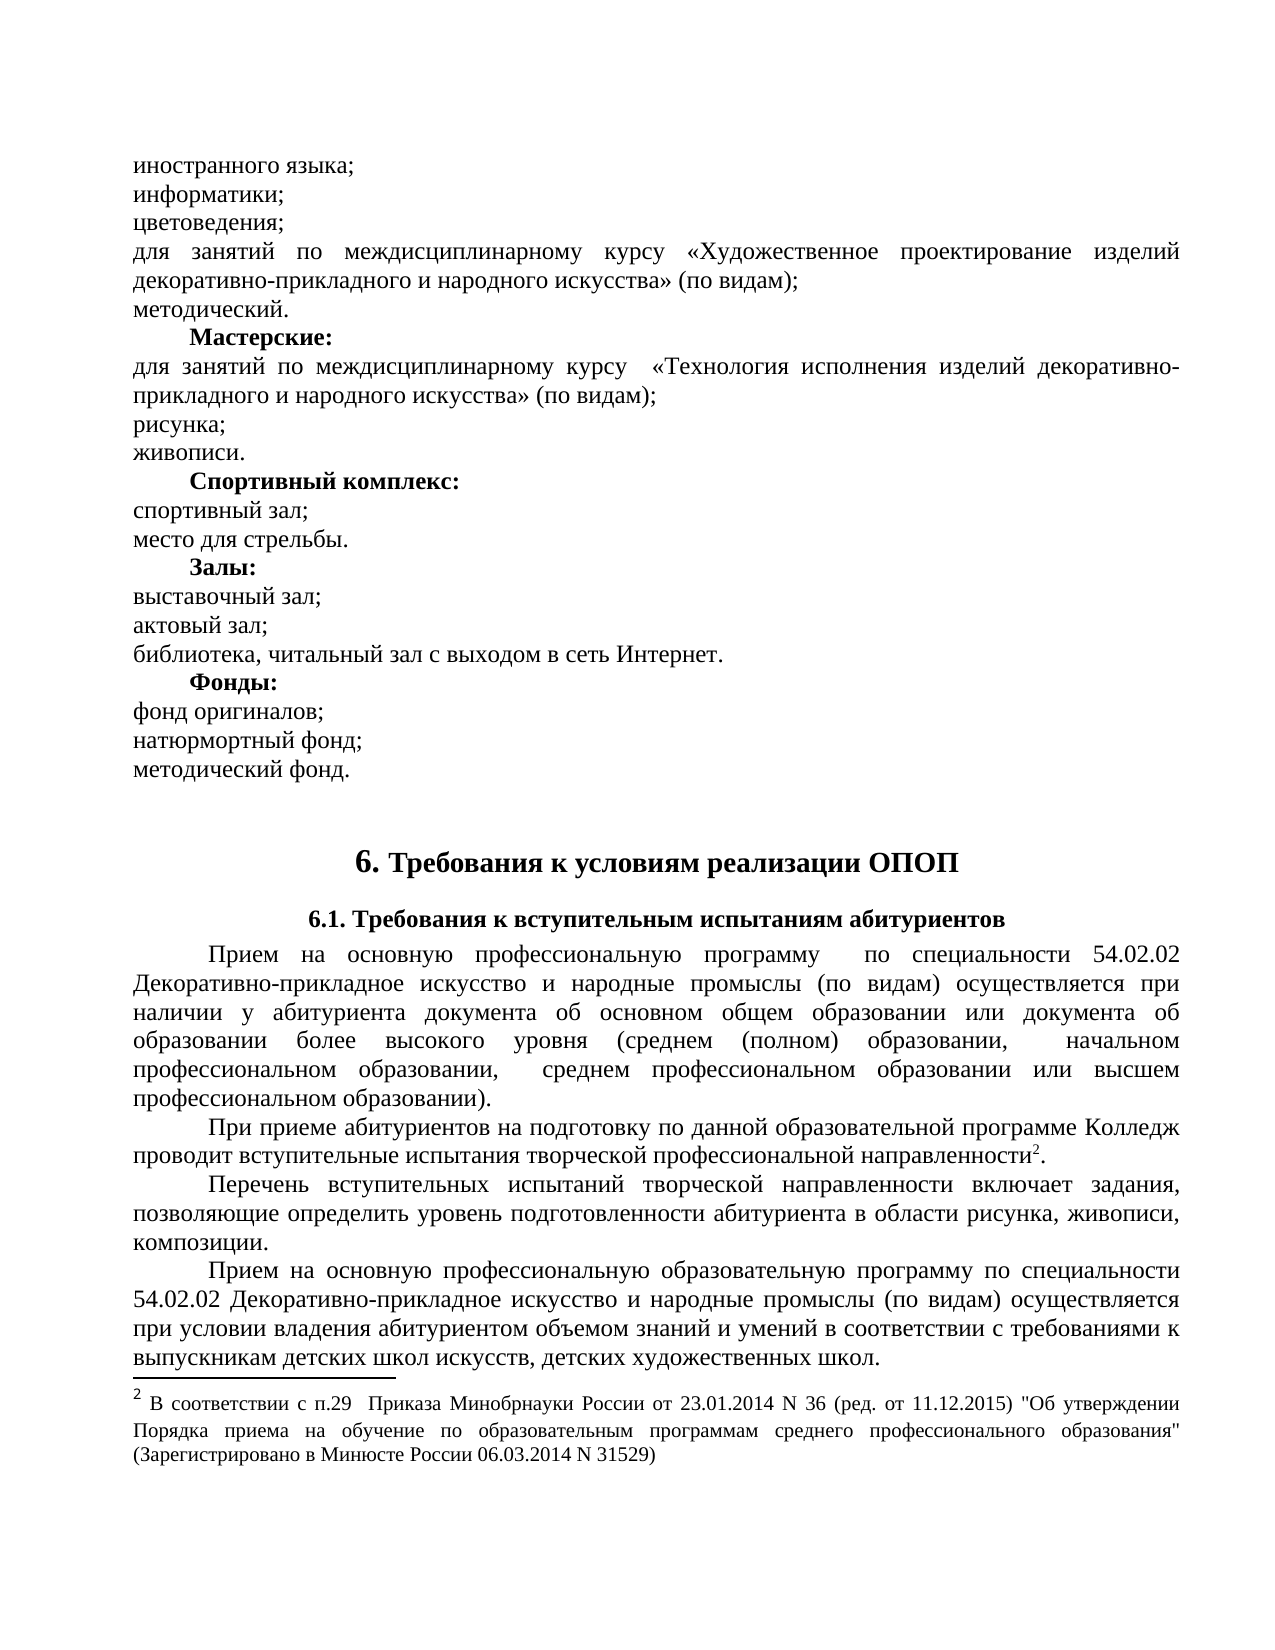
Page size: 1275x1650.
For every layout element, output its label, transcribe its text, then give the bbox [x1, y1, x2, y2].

text спортивный зал; [133, 495, 1181, 524]
text Прием на основную профессиональную образовательную программу по специальности 54.02.02 Декоративно-прикладное искусство и народные промыслы (по видам) осуществляется при условии владения абитуриентом объемом знаний и умений в соответствии с требованиями к выпускникам детских школ искусств, детских художественных школ. [133, 1256, 1181, 1371]
text цветоведения; [133, 207, 1181, 236]
text методический фонд. [133, 754, 1181, 782]
text Перечень вступительных испытаний творческой направленности включает задания, позволяющие определить уровень подготовленности абитуриента в области рисунка, живописи, композиции. [133, 1169, 1181, 1256]
text библиотека, читальный зал с выходом в сеть Интернет. [133, 639, 1181, 667]
text информатики; [133, 179, 1181, 207]
text рисунка; [133, 409, 1181, 437]
text для занятий по междисциплинарному курсу «Технология исполнения изделий декоративно-прикладного и народного искусства» (по видам); [133, 351, 1181, 409]
text Фонды: [133, 667, 1181, 696]
subtitle 6. Требования к условиям реализации ОПОП [133, 841, 1181, 879]
text живописи. [133, 437, 1181, 466]
text для занятий по междисциплинарному курсу «Художественное проектирование изделий декоративно-прикладного и народного искусства» (по видам); [133, 236, 1181, 294]
text Мастерские: [133, 322, 1181, 351]
text натюрмортный фонд; [133, 725, 1181, 754]
text актовый зал; [133, 610, 1181, 639]
subtitle 6.1. Требования к вступительным испытаниям абитуриентов [133, 904, 1181, 933]
text выставочный зал; [133, 581, 1181, 610]
text иностранного языка; [133, 150, 1181, 179]
text Залы: [133, 552, 1181, 581]
text фонд оригиналов; [133, 696, 1181, 725]
text методический. [133, 294, 1181, 322]
text Прием на основную профессиональную программу по специальности 54.02.02 Декоративно-прикладное искусство и народные промыслы (по видам) осуществляется при наличии у абитуриента документа об основном общем образовании или документа об образовании более высокого уровня (среднем (полном) образовании, начальном профессиональном образовании, среднем профессиональном образовании или высшем профессиональном образовании). [133, 939, 1181, 1112]
text Спортивный комплекс: [133, 466, 1181, 495]
text место для стрельбы. [133, 524, 1181, 552]
text При приеме абитуриентов на подготовку по данной образовательной программе Колледж проводит вступительные испытания творческой профессиональной направленности. [133, 1112, 1181, 1169]
